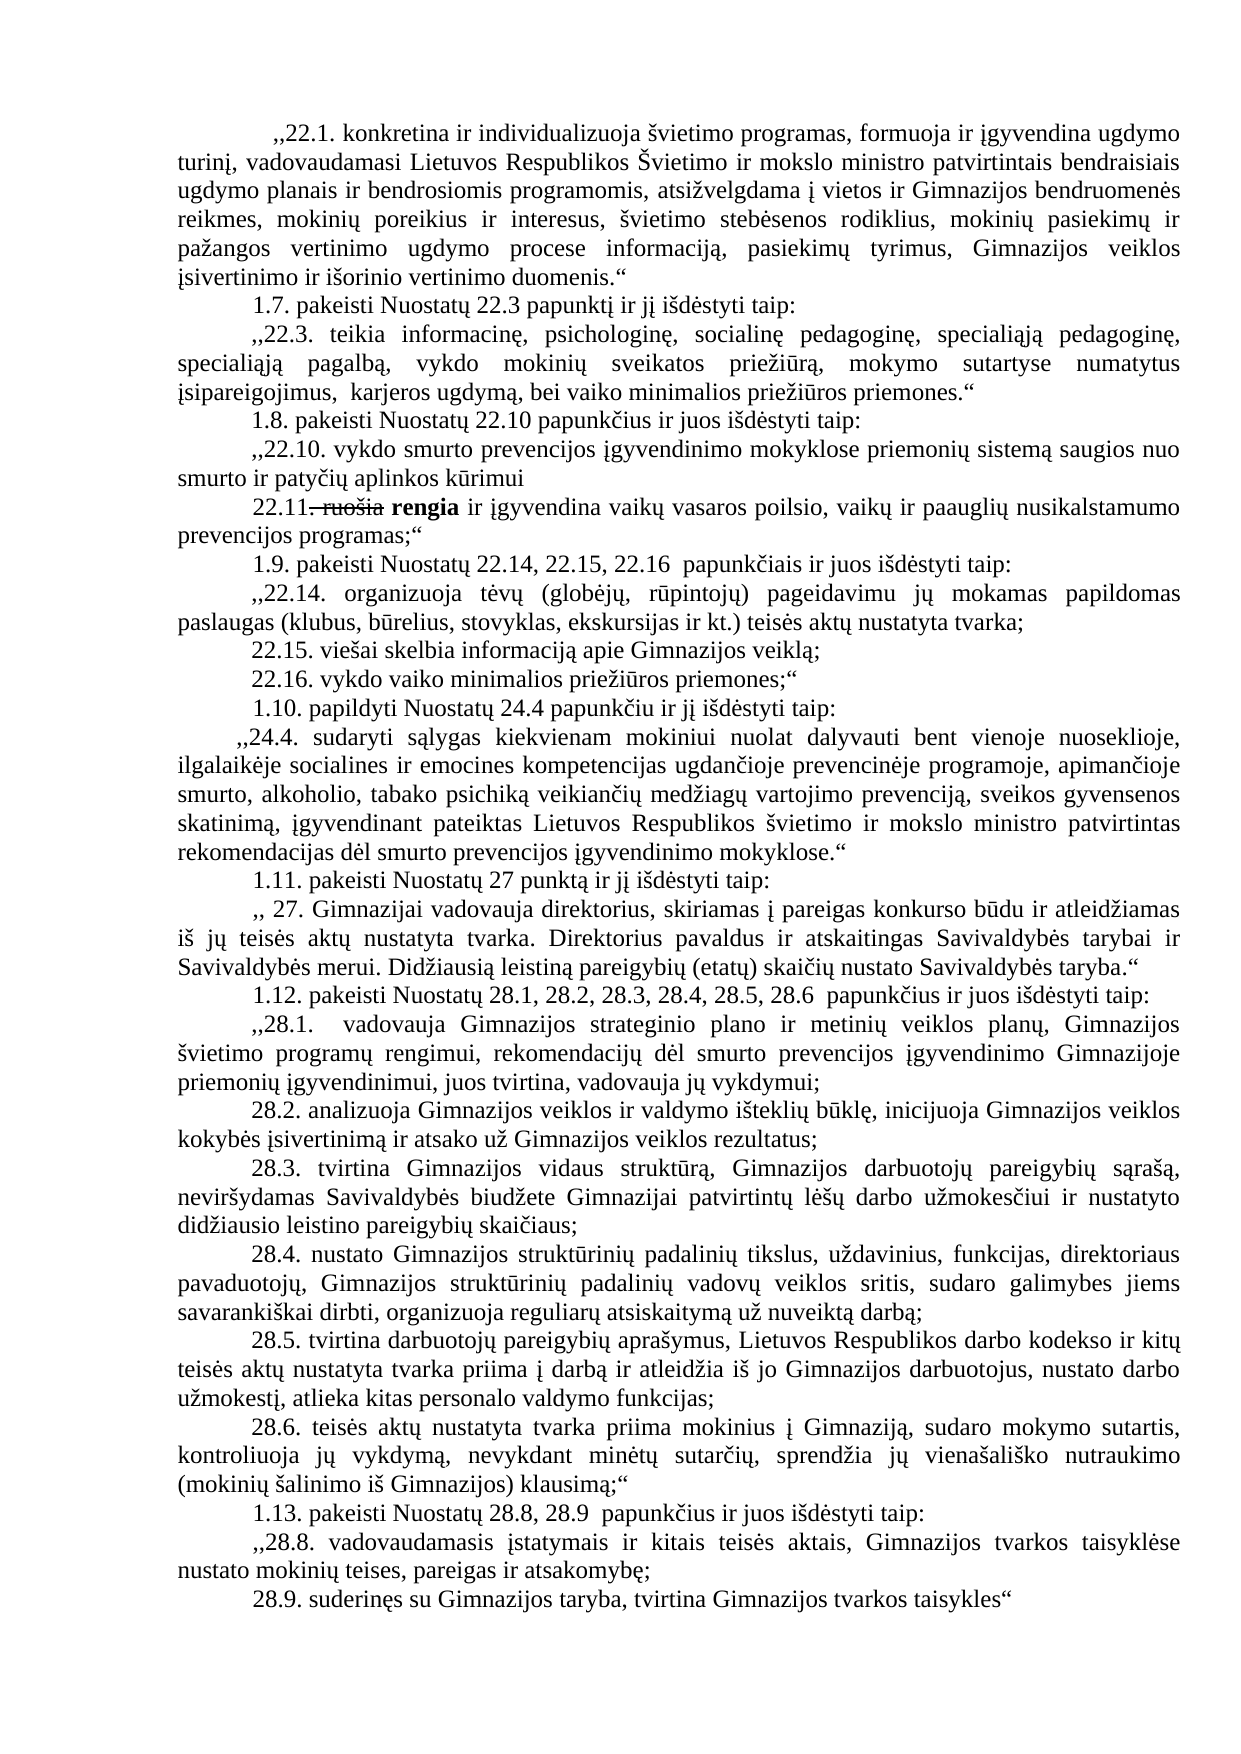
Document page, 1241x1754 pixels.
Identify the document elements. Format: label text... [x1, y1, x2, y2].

text ,,24.4. sudaryti sąlygas kiekvienam mokiniui nuolat dalyvauti bent vienoje nuoseklioje, ilgalaikėje socialines ir emocines kompetencijas ugdančioje prevencinėje programoje, apimančioje smurto, alkoholio, tabako psichiką veikiančių medžiagų vartojimo prevenciją, sveikos gyvensenos skatinimą, įgyvendinant pateiktas Lietuvos Respublikos švietimo ir mokslo ministro patvirtintas rekomendacijas dėl smurto prevencijos įgyvendinimo mokyklose.“ [177, 722, 1181, 866]
text 22.15. viešai skelbia informaciją apie Gimnazijos veiklą; [177, 636, 1181, 664]
text 28.3. tvirtina Gimnazijos vidaus struktūrą, Gimnazijos darbuotojų pareigybių sąrašą, neviršydamas Savivaldybės biudžete Gimnazijai patvirtintų lėšų darbo užmokesčiui ir nustatyto didžiausio leistino pareigybių skaičiaus; [177, 1153, 1181, 1239]
text 1.11. pakeisti Nuostatų 27 punktą ir jį išdėstyti taip: [177, 866, 1181, 894]
text 28.4. nustato Gimnazijos struktūrinių padalinių tikslus, uždavinius, funkcijas, direktoriaus pavaduotojų, Gimnazijos struktūrinių padalinių vadovų veiklos sritis, sudaro galimybes jiems savarankiškai dirbti, organizuoja reguliarų atsiskaitymą už nuveiktą darbą; [177, 1239, 1181, 1326]
text 1.12. pakeisti Nuostatų 28.1, 28.2, 28.3, 28.4, 28.5, 28.6 papunkčius ir juos išdėstyti taip: [177, 981, 1181, 1009]
text ,,22.3. teikia informacinę, psichologinę, socialinę pedagoginę, specialiąją pedagoginę, specialiąją pagalbą, vykdo mokinių sveikatos priežiūrą, mokymo sutartyse numatytus įsipareigojimus, karjeros ugdymą, bei vaiko minimalios priežiūros priemones.“ [177, 319, 1181, 406]
text 1.10. papildyti Nuostatų 24.4 papunkčiu ir jį išdėstyti taip: [177, 693, 1181, 722]
text 28.6. teisės aktų nustatyta tvarka priima mokinius į Gimnaziją, sudaro mokymo sutartis, kontroliuoja jų vykdymą, nevykdant minėtų sutarčių, sprendžia jų vienašališko nutraukimo (mokinių šalinimo iš Gimnazijos) klausimą;“ [177, 1412, 1181, 1498]
text ,,28.8. vadovaudamasis įstatymais ir kitais teisės aktais, Gimnazijos tvarkos taisyklėse nustato mokinių teises, pareigas ir atsakomybę; [177, 1527, 1181, 1584]
text 1.7. pakeisti Nuostatų 22.3 papunktį ir jį išdėstyti taip: [177, 291, 1181, 319]
text ,,22.14. organizuoja tėvų (globėjų, rūpintojų) pageidavimu jų mokamas papildomas paslaugas (klubus, būrelius, stovyklas, ekskursijas ir kt.) teisės aktų nustatyta tvarka; [177, 578, 1181, 636]
text 28.9. suderinęs su Gimnazijos taryba, tvirtina Gimnazijos tvarkos taisykles“ [177, 1584, 1181, 1613]
text ,, 27. Gimnazijai vadovauja direktorius, skiriamas į pareigas konkurso būdu ir atleidžiamas iš jų teisės aktų nustatyta tvarka. Direktorius pavaldus ir atskaitingas Savivaldybės tarybai ir Savivaldybės merui. Didžiausią leistiną pareigybių (etatų) skaičių nustato Savivaldybės taryba.“ [177, 894, 1181, 981]
text ,,22.1. konkretina ir individualizuoja švietimo programas, formuoja ir įgyvendina ugdymo turinį, vadovaudamasi Lietuvos Respublikos Švietimo ir mokslo ministro patvirtintais bendraisiais ugdymo planais ir bendrosiomis programomis, atsižvelgdama į vietos ir Gimnazijos bendruomenės reikmes, mokinių poreikius ir interesus, švietimo stebėsenos rodiklius, mokinių pasiekimų ir pažangos vertinimo ugdymo procese informaciją, pasiekimų tyrimus, Gimnazijos veiklos įsivertinimo ir išorinio vertinimo duomenis.“ [177, 118, 1181, 291]
text 22.11. ruošia rengia ir įgyvendina vaikų vasaros poilsio, vaikų ir paauglių nusikalstamumo prevencijos programas;“ [177, 492, 1181, 549]
text ,,22.10. vykdo smurto prevencijos įgyvendinimo mokyklose priemonių sistemą saugios nuo smurto ir patyčių aplinkos kūrimui [177, 434, 1181, 492]
text 22.16. vykdo vaiko minimalios priežiūros priemones;“ [177, 664, 1181, 693]
text 1.8. pakeisti Nuostatų 22.10 papunkčius ir juos išdėstyti taip: [177, 406, 1181, 434]
text 28.2. analizuoja Gimnazijos veiklos ir valdymo išteklių būklę, inicijuoja Gimnazijos veiklos kokybės įsivertinimą ir atsako už Gimnazijos veiklos rezultatus; [177, 1096, 1181, 1153]
text 1.13. pakeisti Nuostatų 28.8, 28.9 papunkčius ir juos išdėstyti taip: [177, 1498, 1181, 1527]
text 1.9. pakeisti Nuostatų 22.14, 22.15, 22.16 papunkčiais ir juos išdėstyti taip: [177, 549, 1181, 578]
text 28.5. tvirtina darbuotojų pareigybių aprašymus, Lietuvos Respublikos darbo kodekso ir kitų teisės aktų nustatyta tvarka priima į darbą ir atleidžia iš jo Gimnazijos darbuotojus, nustato darbo užmokestį, atlieka kitas personalo valdymo funkcijas; [177, 1326, 1181, 1412]
text ,,28.1. vadovauja Gimnazijos strateginio plano ir metinių veiklos planų, Gimnazijos švietimo programų rengimui, rekomendacijų dėl smurto prevencijos įgyvendinimo Gimnazijoje priemonių įgyvendinimui, juos tvirtina, vadovauja jų vykdymui; [177, 1009, 1181, 1096]
